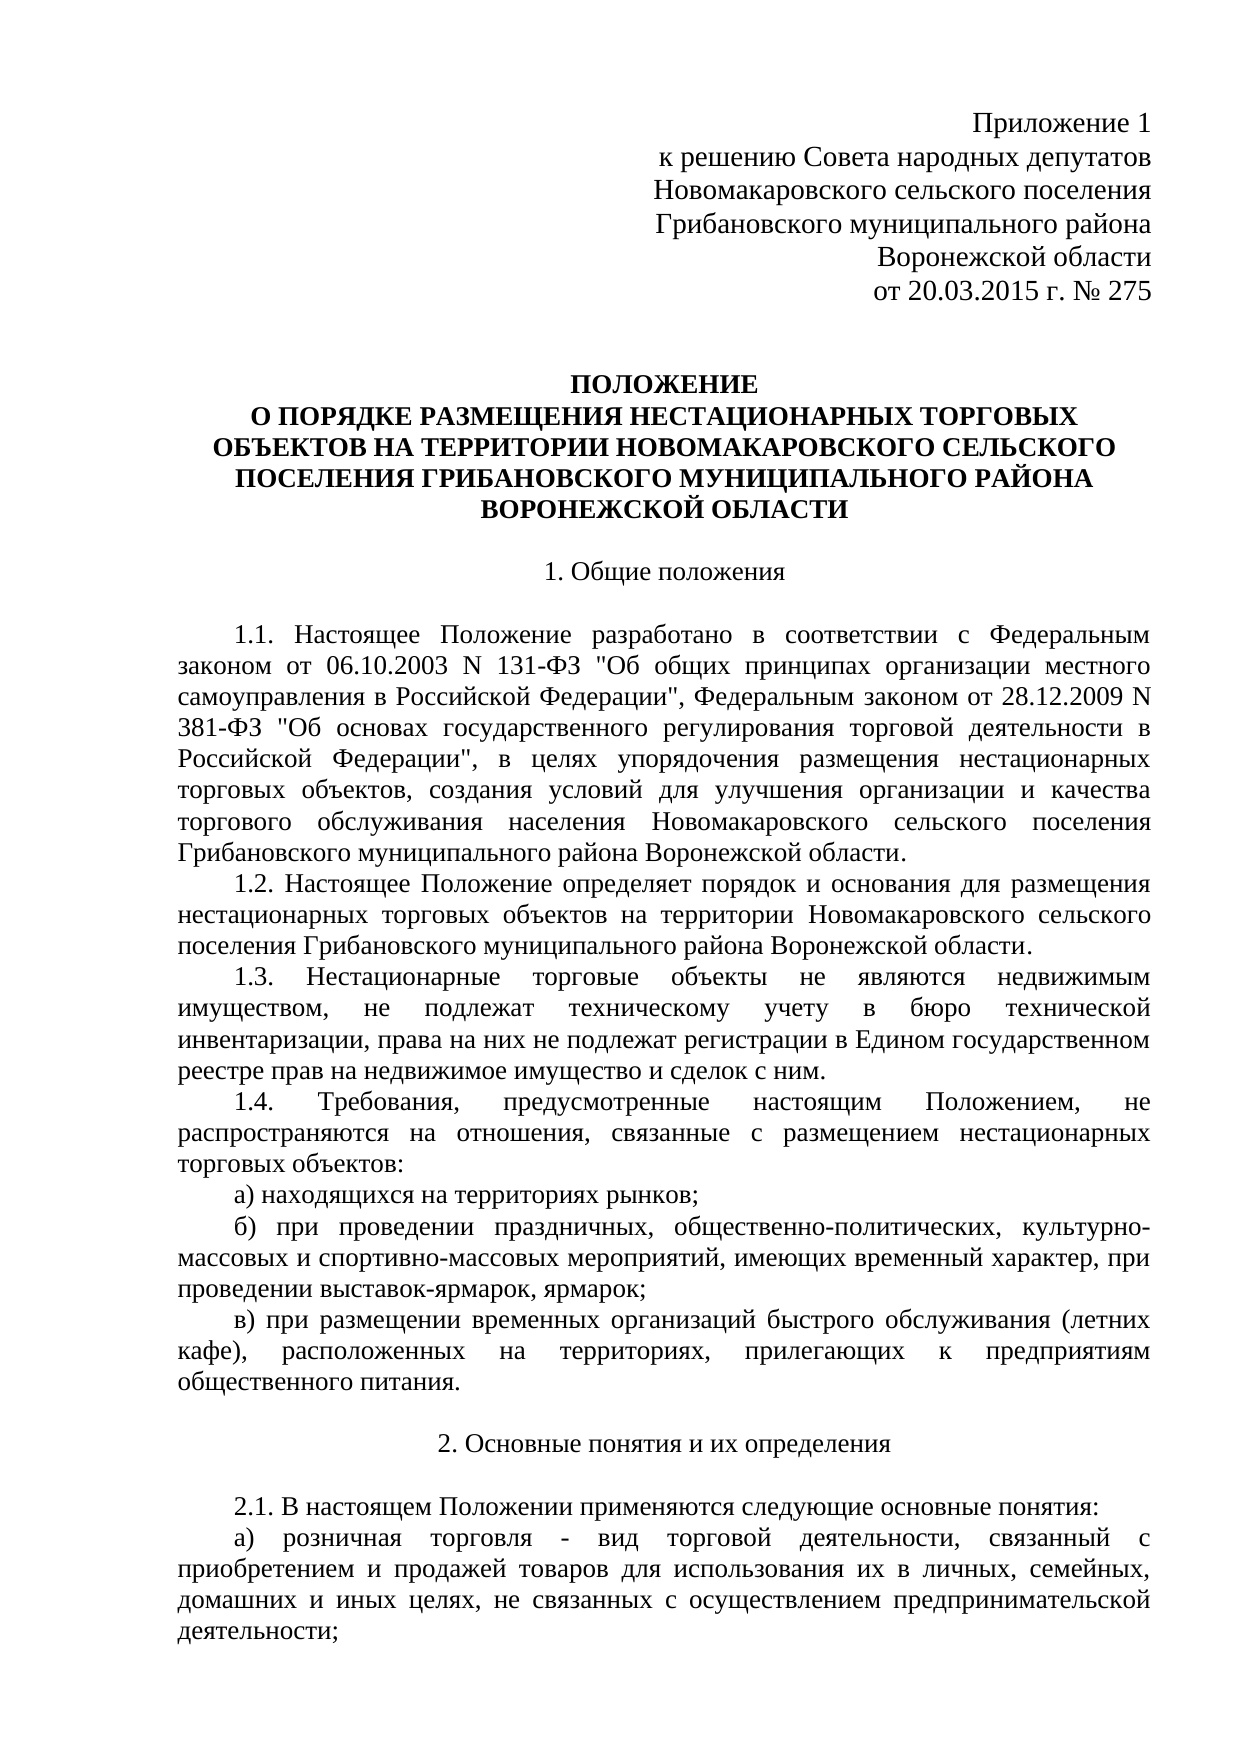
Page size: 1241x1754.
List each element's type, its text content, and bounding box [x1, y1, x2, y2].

text 1.3. Нестационарные торговые объекты не являются недвижимым имуществом, не подлежат техническому учету в бюро технической инвентаризации, права на них не подлежат регистрации в Едином государственном реестре прав на недвижимое имущество и сделок с ним. [177, 960, 1152, 1085]
text а) находящихся на территориях рынков; [177, 1178, 1152, 1209]
text Приложение 1 [177, 105, 1152, 139]
text Новомакаровского сельского поселения [177, 172, 1152, 206]
text ПОЛОЖЕНИЕ [177, 369, 1152, 400]
text в) при размещении временных организаций быстрого обслуживания (летних кафе), расположенных на территориях, прилегающих к предприятиям общественного питания. [177, 1303, 1152, 1396]
text от 20.03.2015 г. № 275 [177, 273, 1152, 306]
text а) розничная торговля - вид торговой деятельности, связанный с приобретением и продажей товаров для использования их в личных, семейных, домашних и иных целях, не связанных с осуществлением предпринимательской деятельности; [177, 1521, 1152, 1646]
text к решению Совета народных депутатов [177, 139, 1152, 172]
text Грибановского муниципального района [177, 206, 1152, 239]
text б) при проведении праздничных, общественно-политических, культурно-массовых и спортивно-массовых мероприятий, имеющих временный характер, при проведении выставок-ярмарок, ярмарок; [177, 1209, 1152, 1303]
text Воронежской области [177, 239, 1152, 273]
text ВОРОНЕЖСКОЙ ОБЛАСТИ [177, 493, 1152, 524]
text 2.1. В настоящем Положении применяются следующие основные понятия: [177, 1490, 1152, 1521]
text 1.1. Настоящее Положение разработано в соответствии с Федеральным законом от 06.10.2003 N 131-ФЗ "Об общих принципах организации местного самоуправления в Российской Федерации", Федеральным законом от 28.12.2009 N 381-ФЗ "Об основах государственного регулирования торговой деятельности в Российской Федерации", в целях упорядочения размещения нестационарных торговых объектов, создания условий для улучшения организации и качества торгового обслуживания населения Новомакаровского сельского поселения Грибановского муниципального района Воронежской области. [177, 618, 1152, 867]
text 1.2. Настоящее Положение определяет порядок и основания для размещения нестационарных торговых объектов на территории Новомакаровского сельского поселения Грибановского муниципального района Воронежской области. [177, 867, 1152, 960]
text 1.4. Требования, предусмотренные настоящим Положением, не распространяются на отношения, связанные с размещением нестационарных торговых объектов: [177, 1085, 1152, 1178]
text О ПОРЯДКЕ РАЗМЕЩЕНИЯ НЕСТАЦИОНАРНЫХ ТОРГОВЫХ ОБЪЕКТОВ НА ТЕРРИТОРИИ НОВОМАКАРОВСКОГО СЕЛЬСКОГО ПОСЕЛЕНИЯ ГРИБАНОВСКОГО МУНИЦИПАЛЬНОГО РАЙОНА [177, 400, 1152, 493]
text 2. Основные понятия и их определения [177, 1428, 1152, 1459]
text 1. Общие положения [177, 556, 1152, 587]
